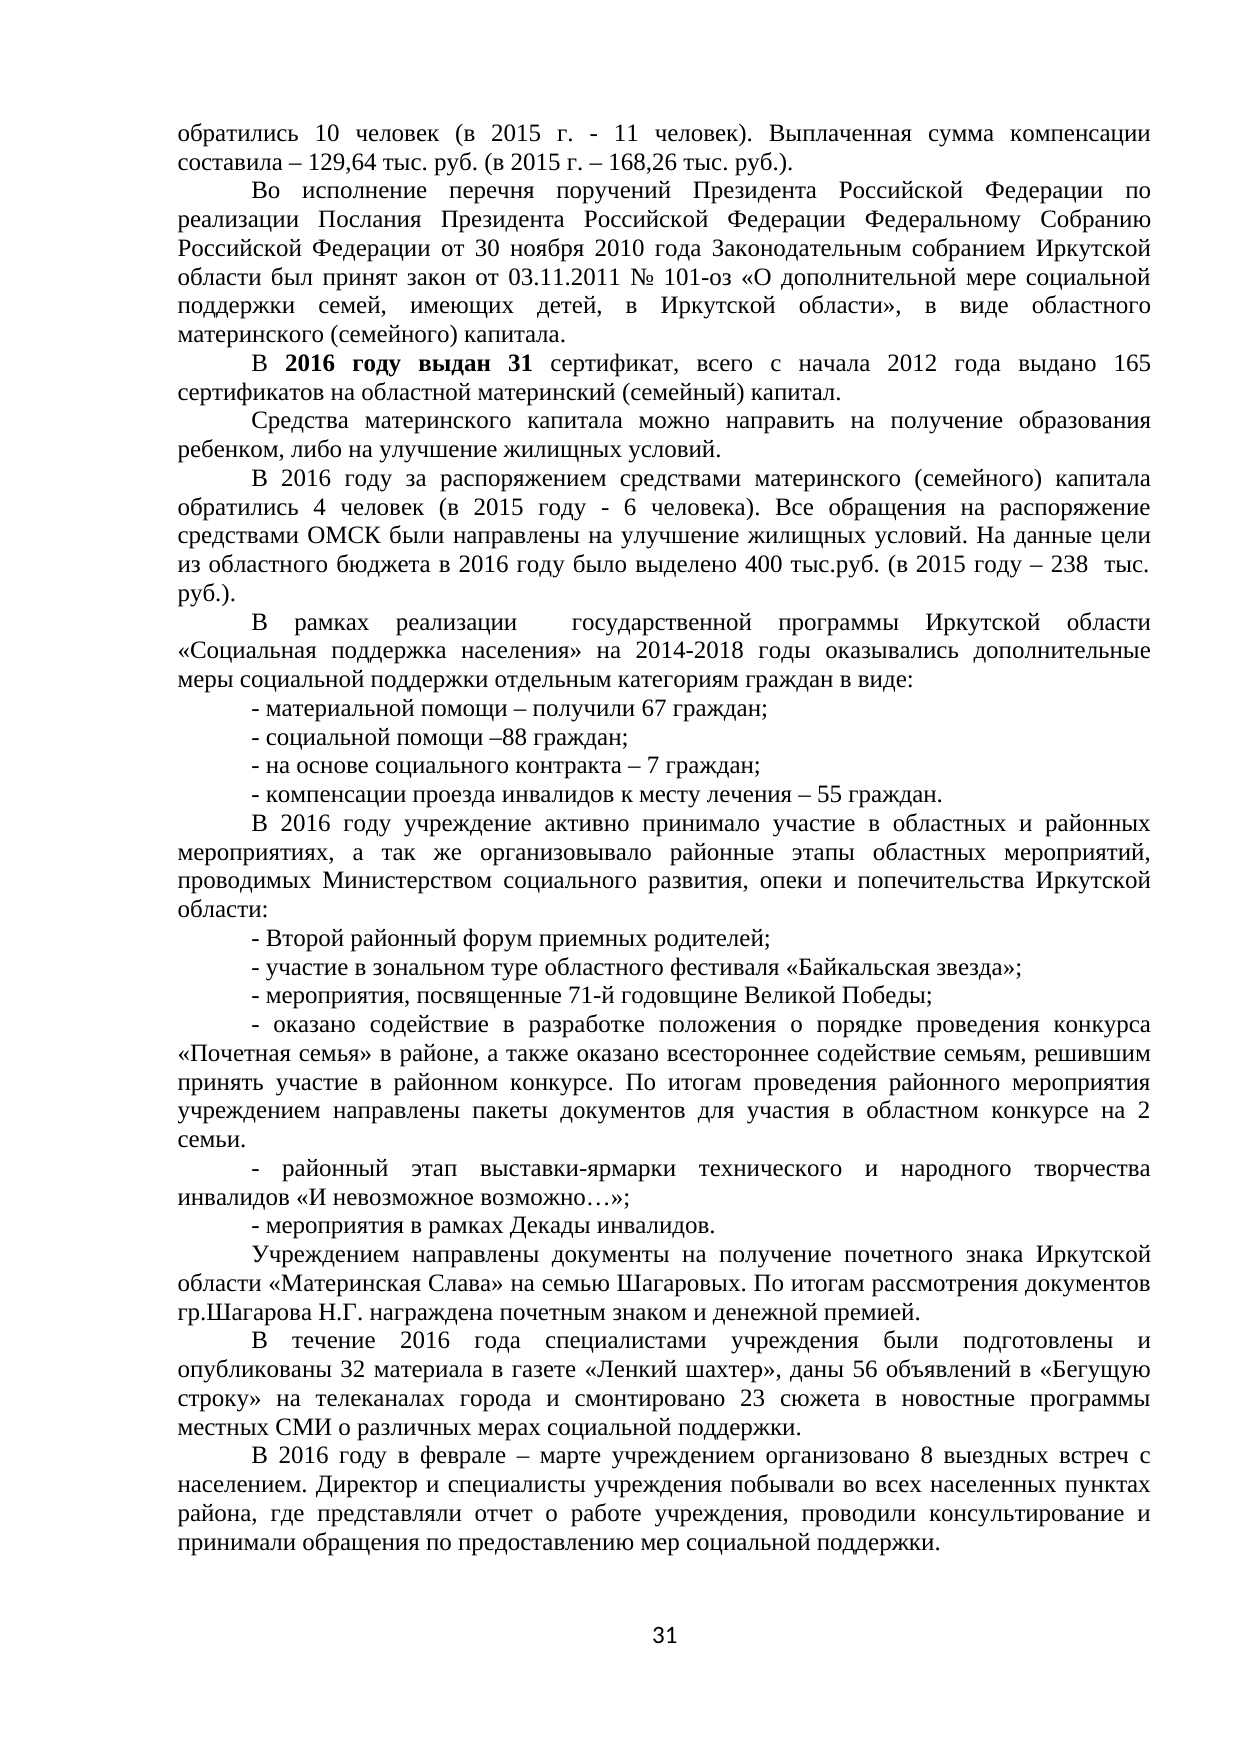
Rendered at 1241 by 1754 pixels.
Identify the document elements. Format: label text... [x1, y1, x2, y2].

text В течение 2016 года специалистами учреждения были подготовлены и опубликованы 32 материала в газете «Ленкий шахтер», даны 56 объявлений в «Бегущую строку» на телеканалах города и смонтировано 23 сюжета в новостные программы местных СМИ о различных мерах социальной поддержки. [177, 1326, 1152, 1441]
text В 2016 году в феврале – марте учреждением организовано 8 выездных встреч с населением. Директор и специалисты учреждения побывали во всех населенных пунктах района, где представляли отчет о работе учреждения, проводили консультирование и принимали обращения по предоставлению мер социальной поддержки. [177, 1441, 1152, 1556]
text Средства материнского капитала можно направить на получение образования ребенком, либо на улучшение жилищных условий. [177, 406, 1152, 463]
text - компенсации проезда инвалидов к месту лечения – 55 граждан. [177, 779, 1152, 808]
text Учреждением направлены документы на получение почетного знака Иркутской области «Материнская Слава» на семью Шагаровых. По итогам рассмотрения документов гр.Шагарова Н.Г. награждена почетным знаком и денежной премией. [177, 1239, 1152, 1326]
text - оказано содействие в разработке положения о порядке проведения конкурса «Почетная семья» в районе, а также оказано всестороннее содействие семьям, решившим принять участие в районном конкурсе. По итогам проведения районного мероприятия учреждением направлены пакеты документов для участия в областном конкурсе на 2 семьи. [177, 1009, 1152, 1153]
text В 2016 году выдан 31 сертификат, всего с начала 2012 года выдано 165 сертификатов на областной материнский (семейный) капитал. [177, 348, 1152, 406]
text - Второй районный форум приемных родителей; [177, 923, 1152, 952]
text В рамках реализации государственной программы Иркутской области «Социальная поддержка населения» на 2014-2018 годы оказывались дополнительные меры социальной поддержки отдельным категориям граждан в виде: [177, 607, 1152, 693]
text - мероприятия в рамках Декады инвалидов. [177, 1211, 1152, 1239]
text В 2016 году учреждение активно принимало участие в областных и районных мероприятиях, а так же организовывало районные этапы областных мероприятий, проводимых Министерством социального развития, опеки и попечительства Иркутской области: [177, 808, 1152, 923]
text - социальной помощи –88 граждан; [177, 722, 1152, 751]
text - участие в зональном туре областного фестиваля «Байкальская звезда»; [177, 952, 1152, 981]
text - районный этап выставки-ярмарки технического и народного творчества инвалидов «И невозможное возможно…»; [177, 1153, 1152, 1211]
text - на основе социального контракта – 7 граждан; [177, 751, 1152, 779]
text Во исполнение перечня поручений Президента Российской Федерации по реализации Послания Президента Российской Федерации Федеральному Собранию Российской Федерации от 30 ноября 2010 года Законодательным собранием Иркутской области был принят закон от 03.11.2011 № 101-оз «О дополнительной мере социальной поддержки семей, имеющих детей, в Иркутской области», в виде областного материнского (семейного) капитала. [177, 176, 1152, 348]
text В 2016 году за распоряжением средствами материнского (семейного) капитала обратились 4 человек (в 2015 году - 6 человека). Все обращения на распоряжение средствами ОМСК были направлены на улучшение жилищных условий. На данные цели из областного бюджета в 2016 году было выделено 400 тыс.руб. (в 2015 году – 238 тыс. руб.). [177, 463, 1152, 607]
text - мероприятия, посвященные 71-й годовщине Великой Победы; [177, 981, 1152, 1009]
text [177, 118, 1152, 176]
text - материальной помощи – получили 67 граждан; [177, 693, 1152, 722]
